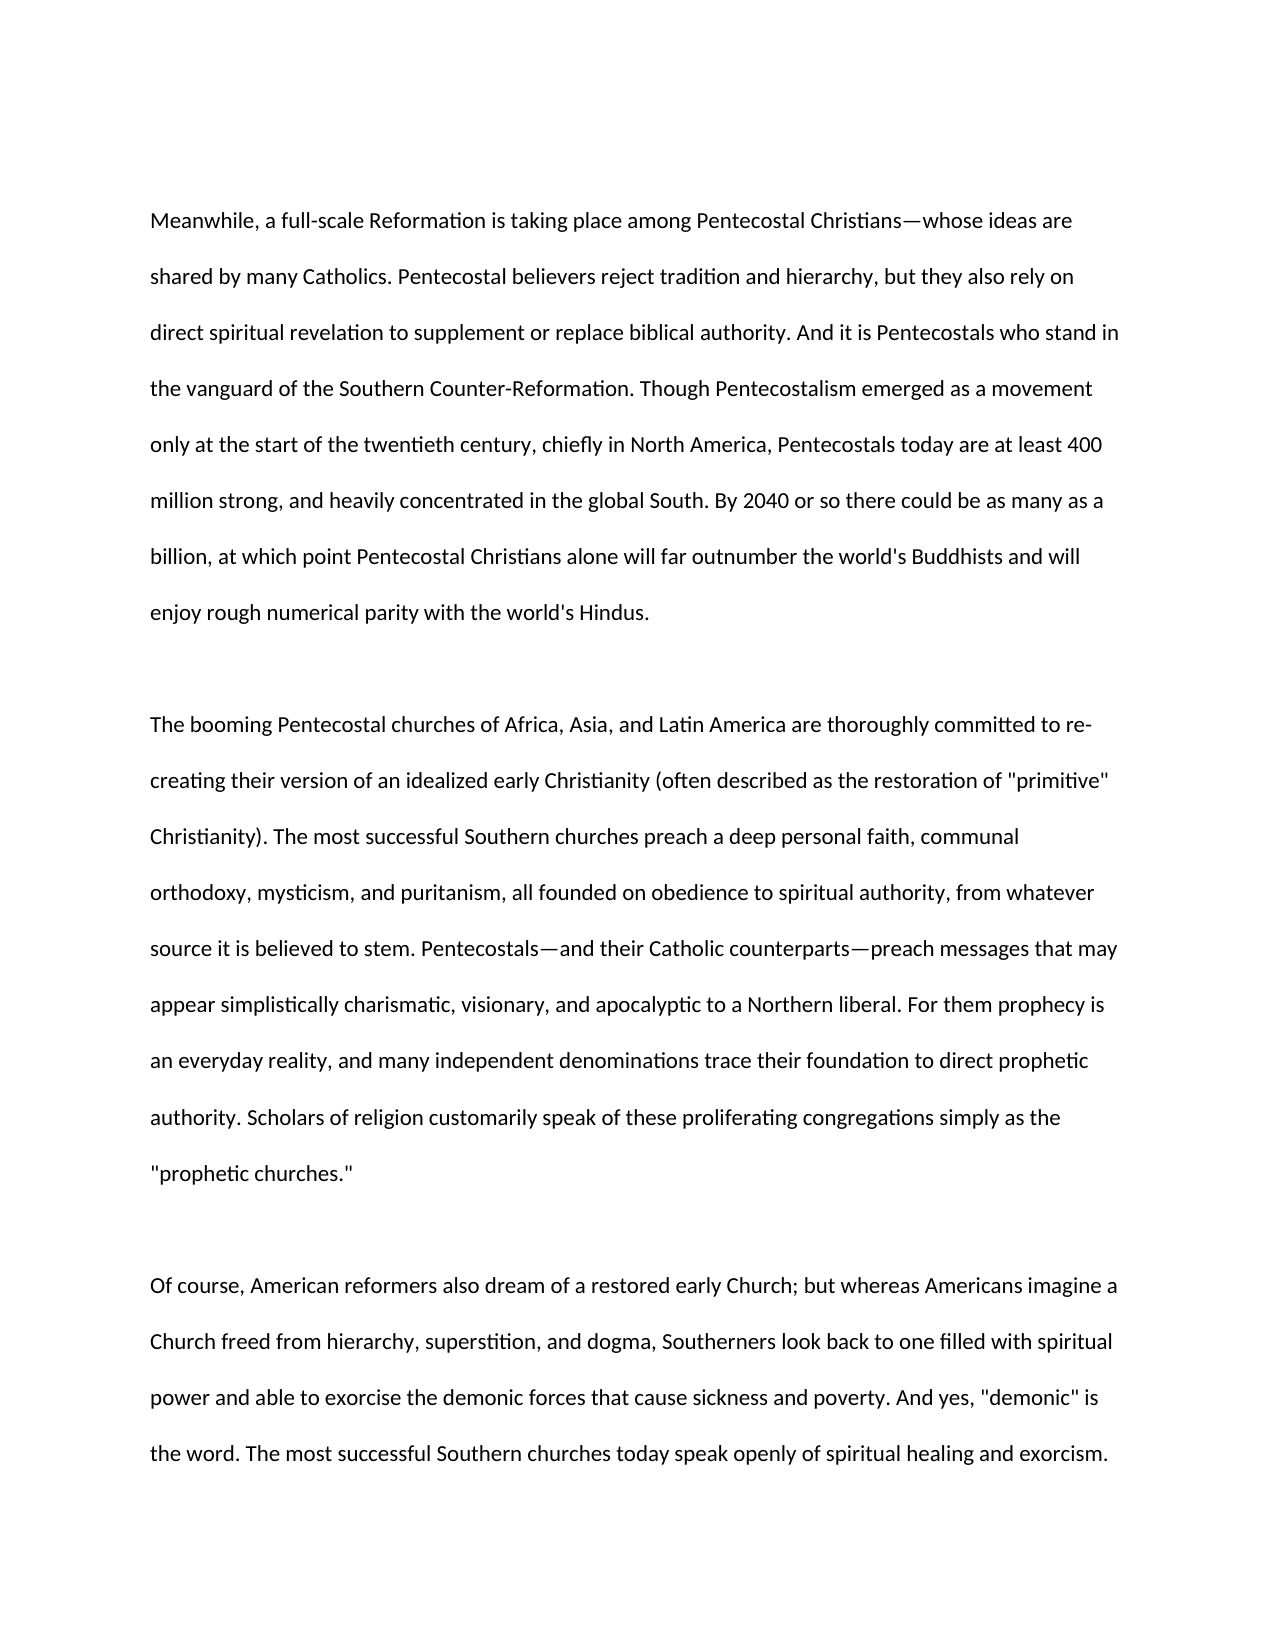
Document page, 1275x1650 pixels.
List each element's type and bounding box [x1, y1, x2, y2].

text [150, 150, 1125, 1467]
